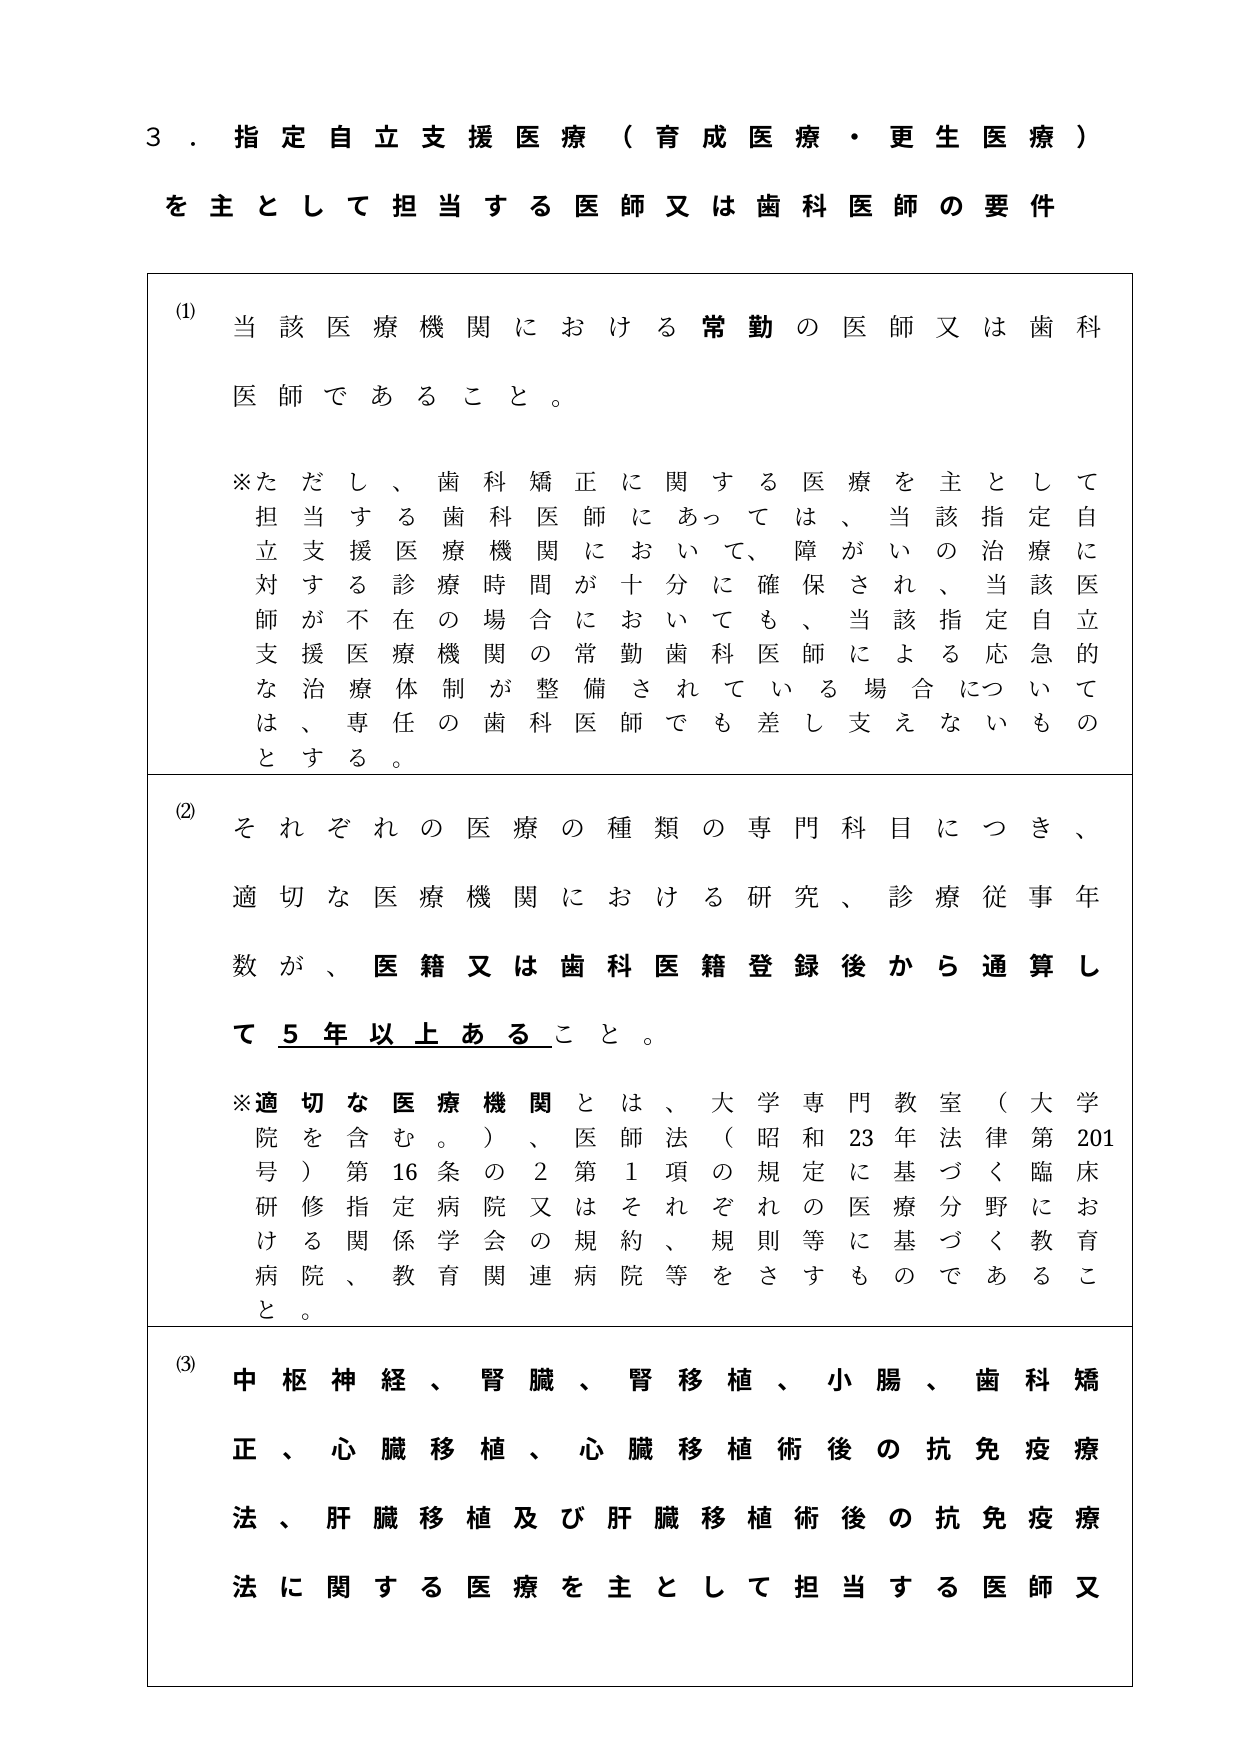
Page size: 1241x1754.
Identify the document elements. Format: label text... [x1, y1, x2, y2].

table_cell ⑶ [148, 1327, 209, 1686]
table_header ⑴ [148, 274, 209, 774]
table_cell それぞれの医療の種類の専門科目につき、適切な医療機関における研究、診療従事年数が、医籍又は歯科医籍登録後から通算して５年以上あること。 ※適切な医療機関とは、大学専門教室（大学院を含む。）、医師法（昭和23年法律第201号）第16条の２第１項の規定に基づく臨床研修指定病院又はそれぞれの医療分野における関係学会の規約、規則等に基づく教育病院、教育関連病院等をさすものであること。 [209, 775, 1132, 1326]
table_cell ⑵ [148, 775, 209, 1326]
text ３．指定自立支援医療（育成医療・更生医療）を主として担当する医師又は歯科医師の要件 [141, 101, 1122, 239]
table_header 当該医療機関における常勤の医師又は歯科医師であること。 ※ただし、歯科矯正に関する医療を主として担当する歯科医師にあっては、当該指定自立支援医療機関において、障がいの治療に対する診療時間が十分に確保され、当該医師が不在の場合においても、当該指定自立支援医療機関の常勤歯科医師による応急的な治療体制が整備されている場合については、専任の歯科医師でも差し支えないものとする。 [209, 274, 1132, 774]
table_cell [209, 1327, 1132, 1686]
